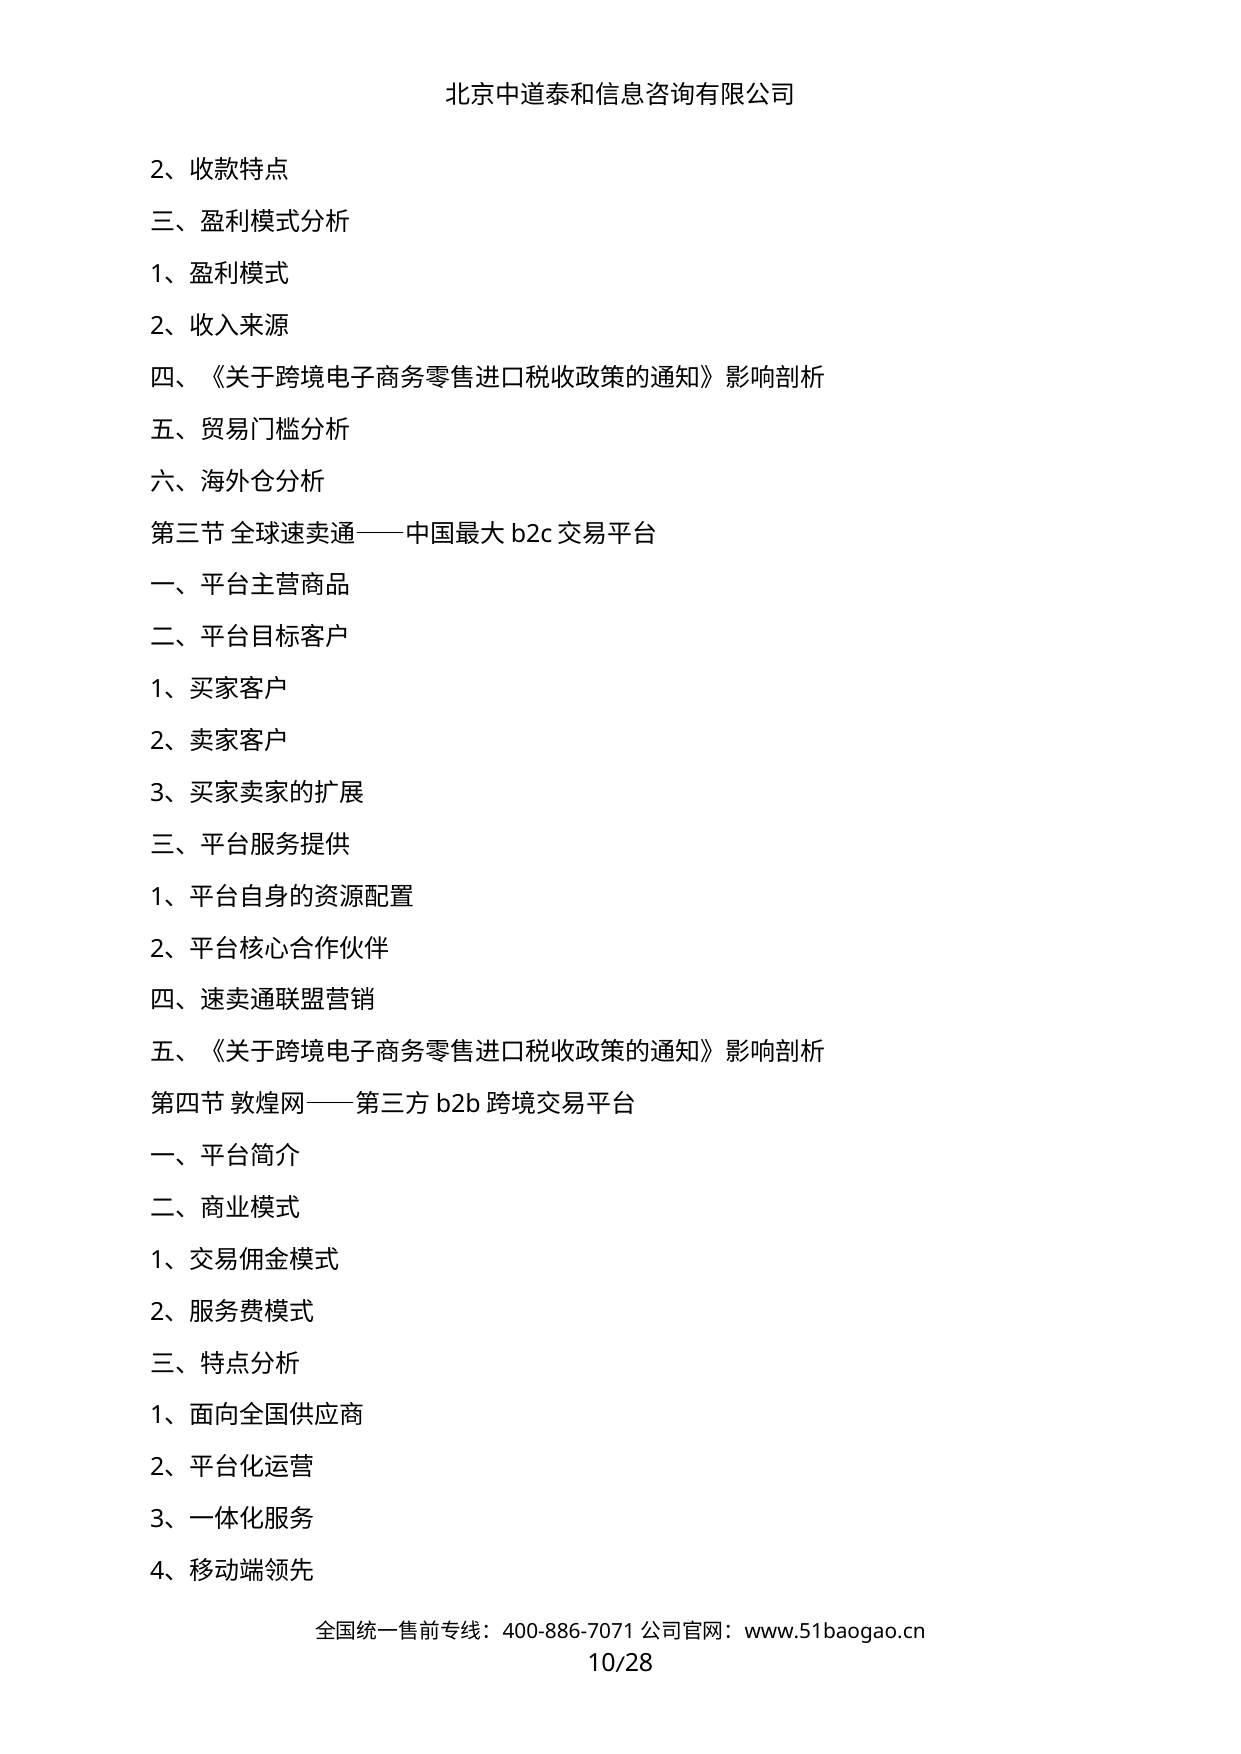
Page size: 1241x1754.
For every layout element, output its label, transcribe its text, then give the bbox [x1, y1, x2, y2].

text 2、卖家客户 [150, 721, 1090, 757]
text 一、平台简介 [150, 1136, 1090, 1172]
text 三、盈利模式分析 [150, 202, 1090, 238]
text 三、特点分析 [150, 1343, 1090, 1379]
text 1、买家客户 [150, 669, 1090, 705]
text 第三节 全球速卖通——中国最大b2c交易平台 [150, 513, 1090, 549]
text 五、《关于跨境电子商务零售进口税收政策的通知》影响剖析 [150, 1032, 1090, 1068]
text 1、面向全国供应商 [150, 1395, 1090, 1431]
text 二、商业模式 [150, 1187, 1090, 1224]
text 第四节 敦煌网——第三方b2b跨境交易平台 [150, 1084, 1090, 1120]
text 1、平台自身的资源配置 [150, 876, 1090, 912]
text 四、速卖通联盟营销 [150, 980, 1090, 1016]
text 4、移动端领先 [150, 1551, 1090, 1587]
text 2、收入来源 [150, 306, 1090, 342]
text 二、平台目标客户 [150, 617, 1090, 653]
text 四、《关于跨境电子商务零售进口税收政策的通知》影响剖析 [150, 357, 1090, 394]
text 一、平台主营商品 [150, 565, 1090, 601]
text 1、交易佣金模式 [150, 1239, 1090, 1276]
text 2、平台核心合作伙伴 [150, 928, 1090, 964]
text 2、平台化运营 [150, 1447, 1090, 1483]
text 3、一体化服务 [150, 1499, 1090, 1535]
text 3、买家卖家的扩展 [150, 772, 1090, 809]
text 六、海外仓分析 [150, 461, 1090, 497]
text 五、贸易门槛分析 [150, 409, 1090, 446]
text 三、平台服务提供 [150, 824, 1090, 861]
text 2、服务费模式 [150, 1291, 1090, 1327]
text 2、收款特点 [150, 150, 1090, 186]
text 1、盈利模式 [150, 254, 1090, 290]
